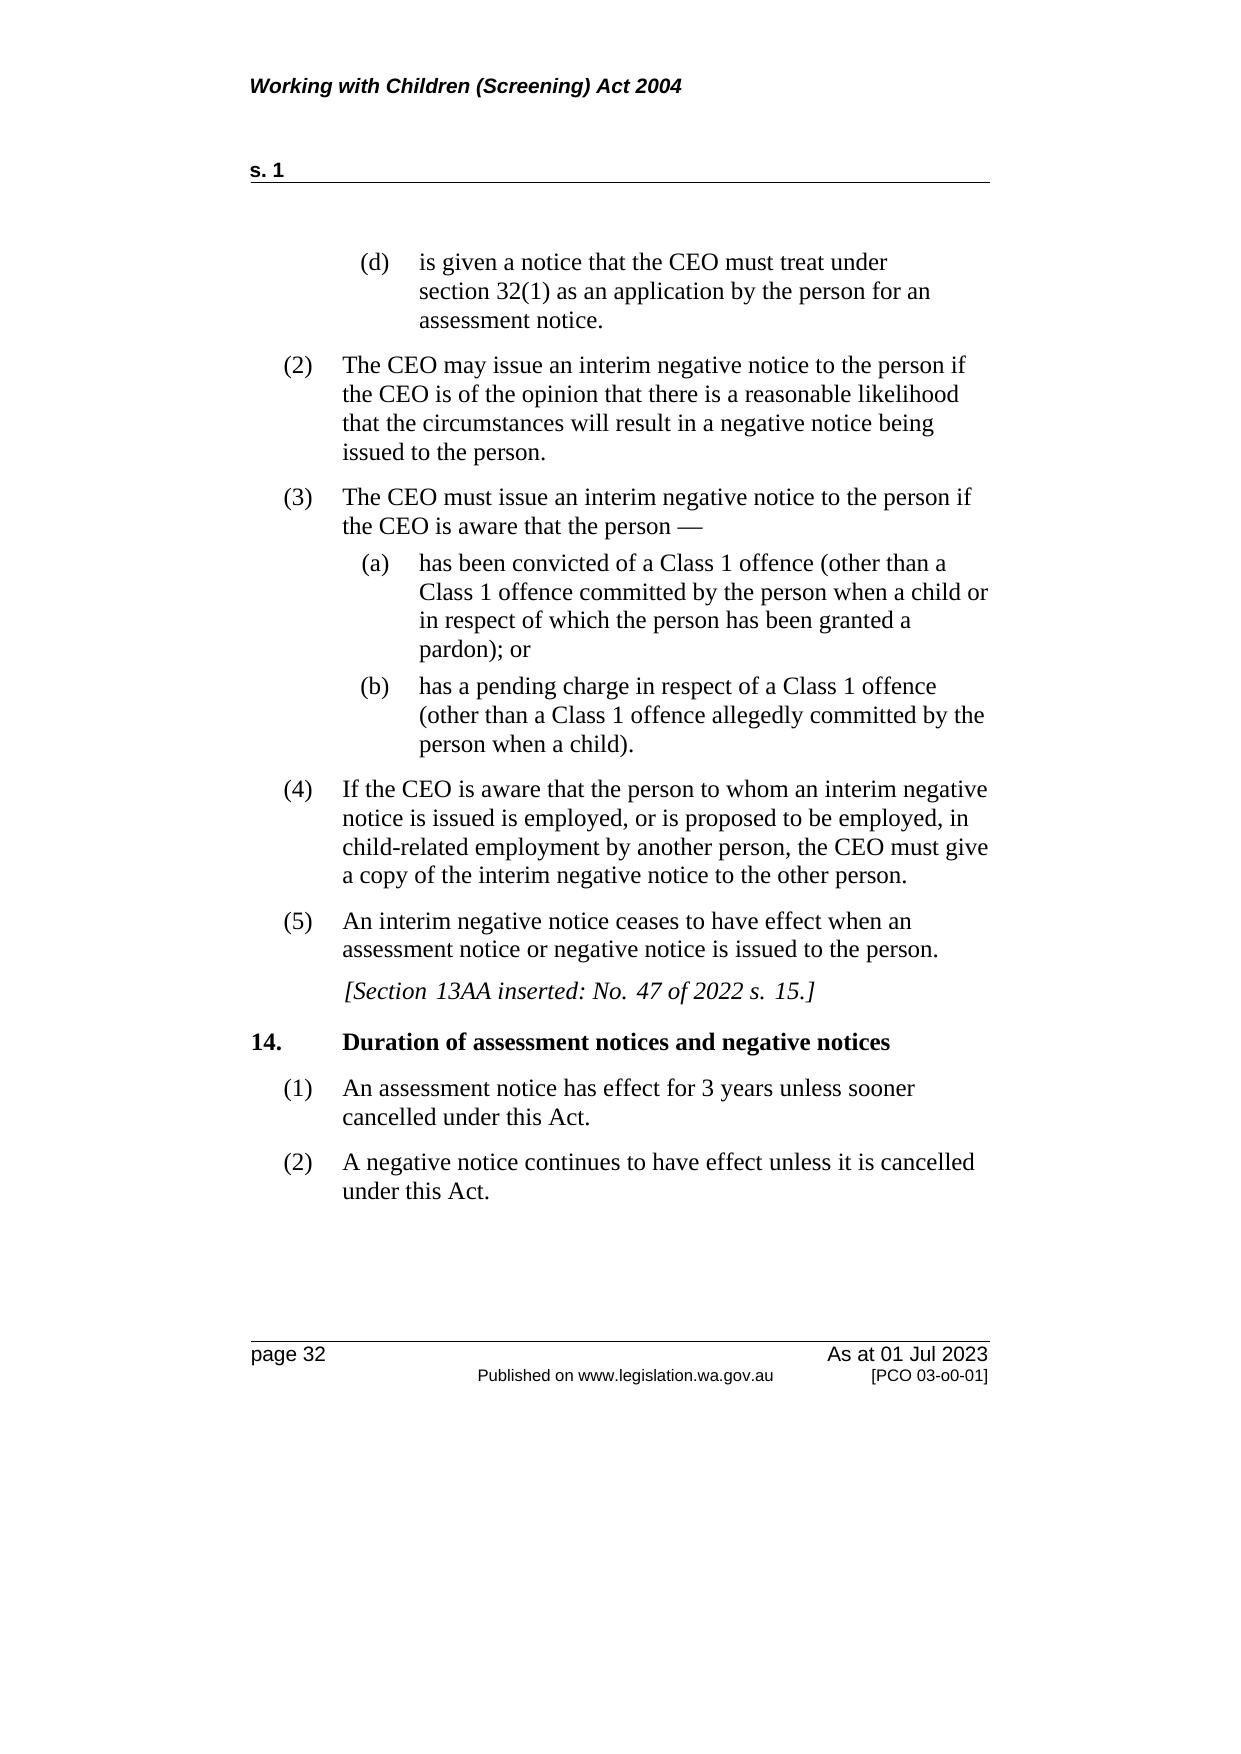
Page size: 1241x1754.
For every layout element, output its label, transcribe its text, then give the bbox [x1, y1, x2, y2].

text (a) has been convicted of a Class 1 offence (other than a Class 1 offence committed by the person when a child or in respect of which the person has been granted a pardon); or [251, 548, 990, 663]
text (5) An interim negative notice ceases to have effect when an assessment notice or negative notice is issued to the person. [251, 906, 990, 963]
text (3) The CEO must issue an interim negative notice to the person if the CEO is aware that the person — [251, 482, 990, 539]
text (d) is given a notice that the CEO must treat under section 32(1) as an application by the person for an assessment notice. [251, 247, 990, 334]
text (b) has a pending charge in respect of a Class 1 offence (other than a Class 1 offence allegedly committed by the person when a child). [251, 671, 990, 757]
text (2) The CEO may issue an interim negative notice to the person if the CEO is of the opinion that there is a reasonable likelihood that the circumstances will result in a negative notice being issued to the person. [251, 350, 990, 465]
text (1) An assessment notice has effect for 3 years unless sooner cancelled under this Act. [251, 1073, 990, 1130]
text (4) If the CEO is aware that the person to whom an interim negative notice is issued is employed, or is proposed to be employed, in child-related employment by another person, the CEO must give a copy of the interim negative notice to the other person. [251, 774, 990, 889]
text [Section 13AA inserted: No. 47 of 2022 s. 15.] [251, 976, 990, 1004]
subtitle 14. Duration of assessment notices and negative notices [251, 1027, 990, 1056]
text (2) A negative notice continues to have effect unless it is cancelled under this Act. [251, 1147, 990, 1204]
